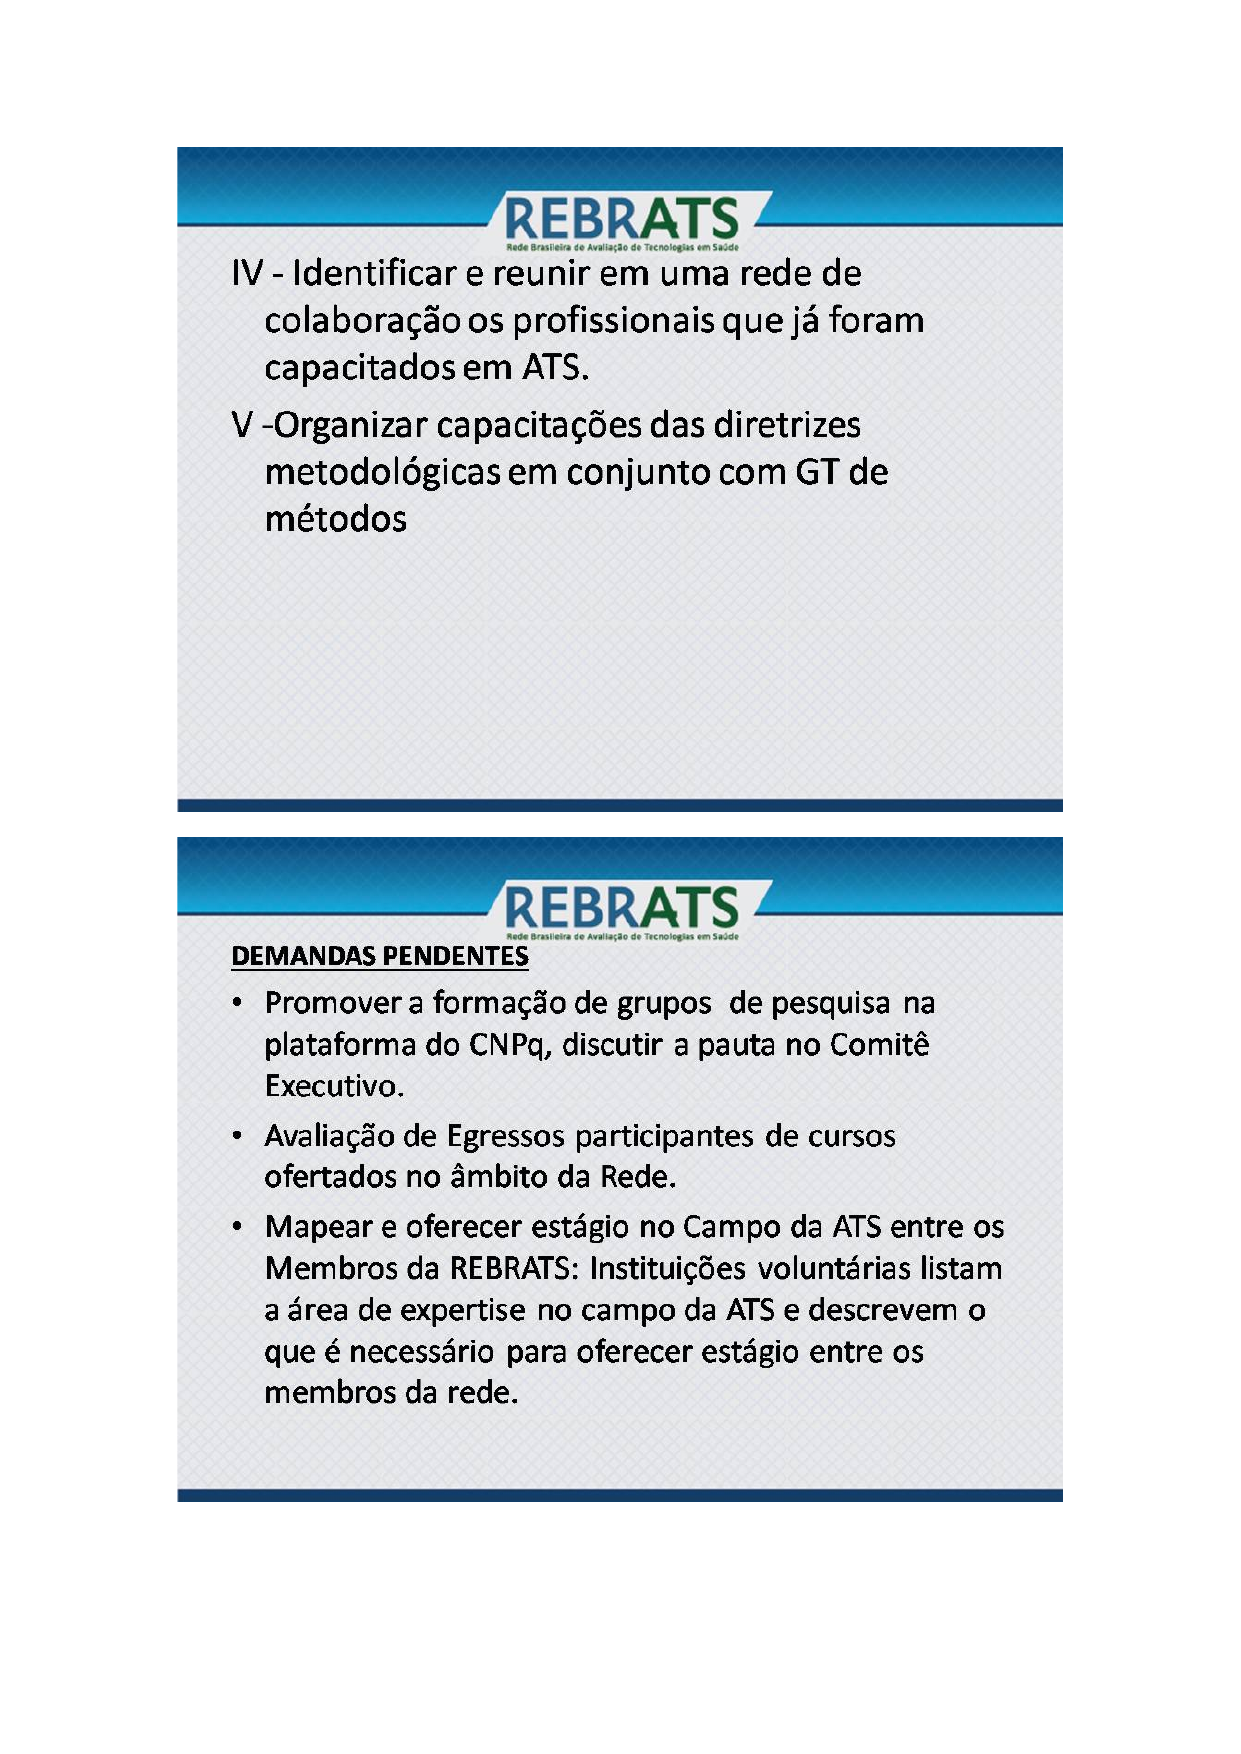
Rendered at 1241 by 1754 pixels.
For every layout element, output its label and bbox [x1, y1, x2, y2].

picture [177, 147, 1063, 812]
picture [177, 837, 1063, 1502]
